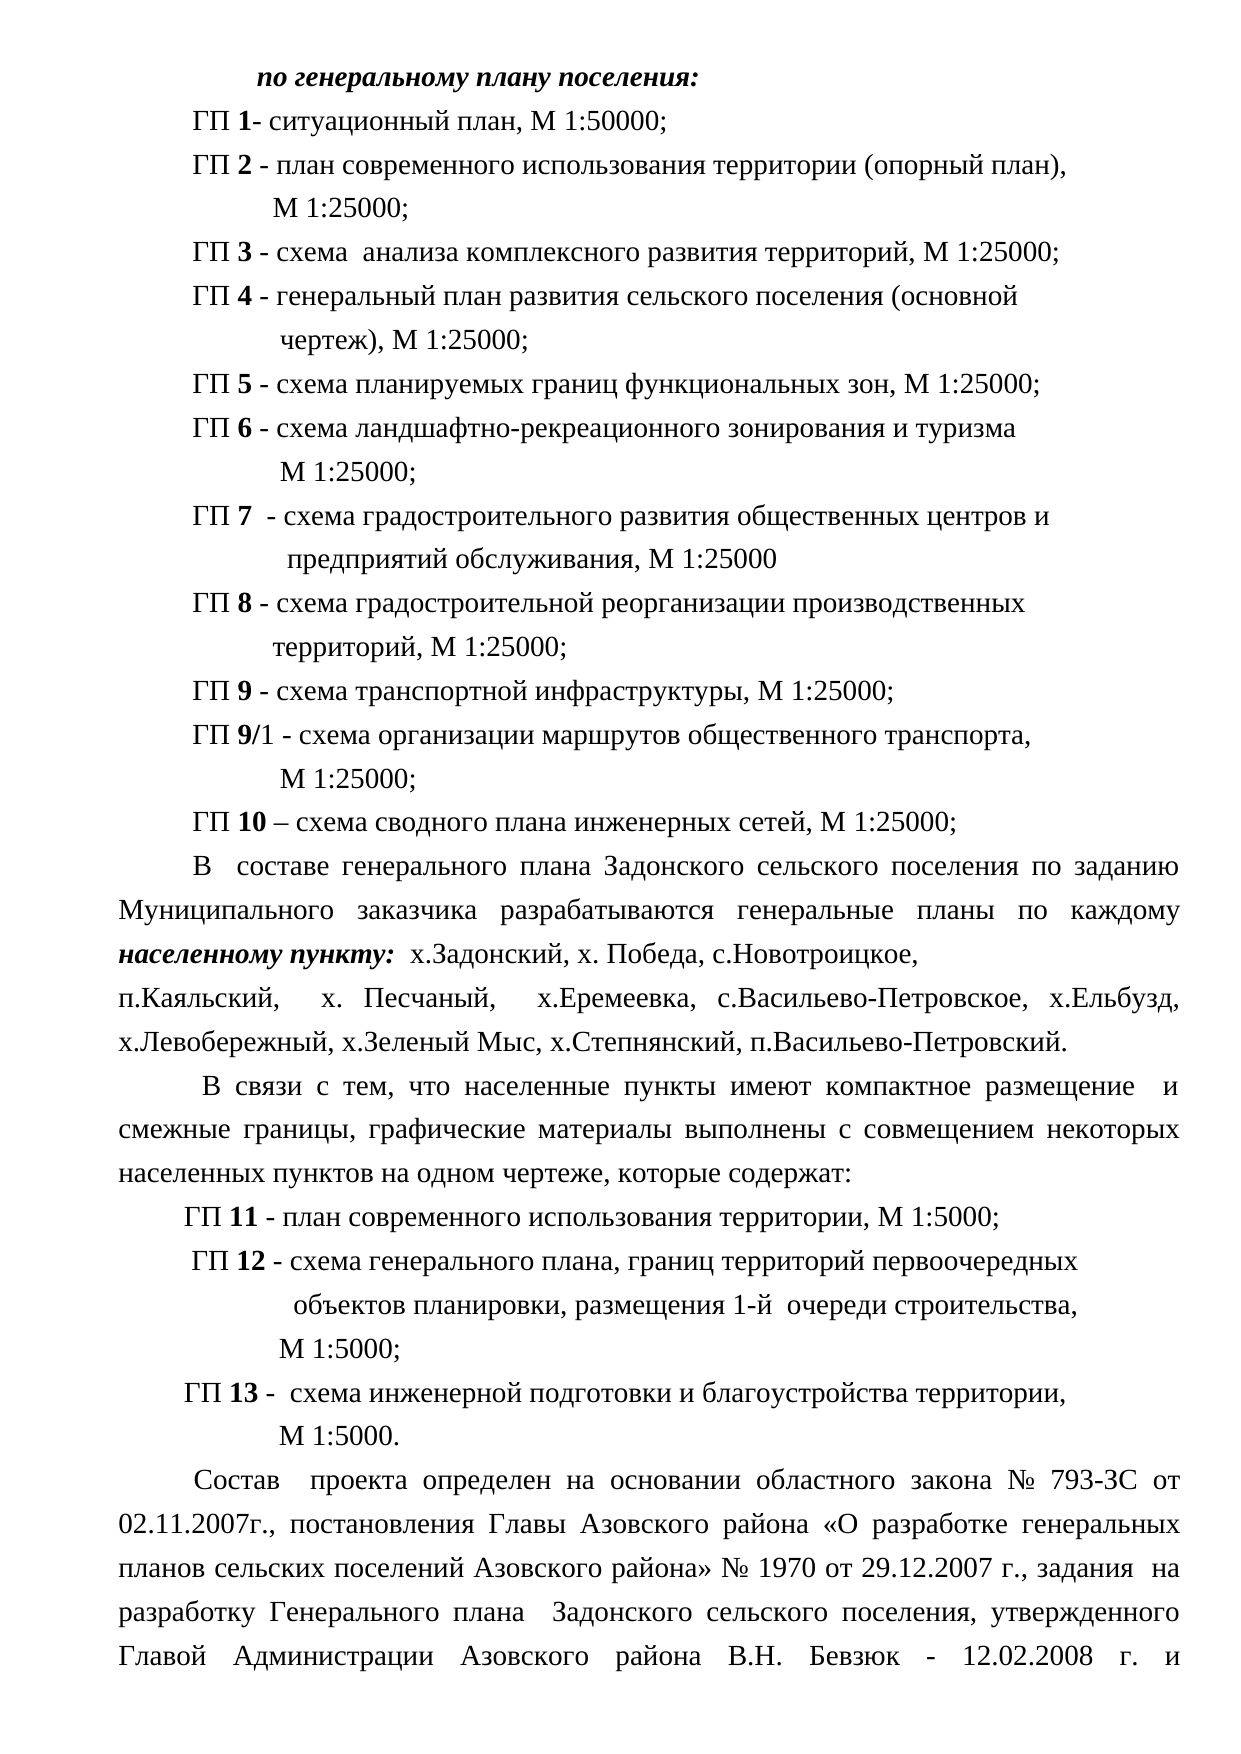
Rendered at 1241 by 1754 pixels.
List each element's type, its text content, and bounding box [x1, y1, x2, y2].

text М 1:25000; [118, 191, 1181, 224]
text ГП 9 - схема транспортной инфраструктуры, М 1:25000; [118, 673, 1181, 707]
text по генеральному плану поселения: [118, 59, 1181, 93]
text ГП 8 - схема градостроительной реорганизации производственных [118, 585, 1181, 619]
text п.Каяльский, х. Песчаный, х.Еремеевка, с.Васильево-Петровское, х.Ельбузд, х.Левобережный, х.Зеленый Мыс, х.Степнянский, п.Васильево-Петровский. [118, 980, 1181, 1057]
text объектов планировки, размещения 1-й очереди строительства, [118, 1287, 1181, 1321]
text М 1:5000; [118, 1331, 1181, 1364]
text М 1:25000; [118, 761, 1181, 794]
text ГП 3 - схема анализа комплексного развития территорий, М 1:25000; [118, 234, 1181, 268]
text ГП 2 - план современного использования территории (опорный план), [118, 147, 1181, 180]
text М 1:5000. [118, 1418, 1181, 1452]
text ГП 6 - схема ландшафтно-рекреационного зонирования и туризма [118, 410, 1181, 443]
text В связи с тем, что населенные пункты имеют компактное размещение и смежные границы, графические материалы выполнены с совмещением некоторых населенных пунктов на одном чертеже, которые содержат: [118, 1068, 1181, 1189]
text В составе генерального плана Задонского сельского поселения по заданию Муниципального заказчика разрабатываются генеральные планы по каждому населенному пункту: х.Задонский, х. Победа, с.Новотроицкое, [118, 848, 1181, 970]
text ГП 11 - план современного использования территории, М 1:5000; [118, 1199, 1181, 1233]
text ГП 13 - схема инженерной подготовки и благоустройства территории, [118, 1375, 1181, 1408]
text ГП 1- ситуационный план, М 1:50000; [118, 103, 1181, 136]
text ГП 12 - схема генерального плана, границ территорий первоочередных [118, 1243, 1181, 1277]
text предприятий обслуживания, М 1:25000 [118, 541, 1181, 575]
text территорий, М 1:25000; [118, 629, 1181, 663]
text ГП 10 – схема сводного плана инженерных сетей, М 1:25000; [118, 804, 1181, 838]
text ГП 4 - генеральный план развития сельского поселения (основной [118, 278, 1181, 312]
text чертеж), М 1:25000; [118, 322, 1181, 356]
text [118, 1462, 1181, 1671]
text ГП 9/1 - схема организации маршрутов общественного транспорта, [118, 717, 1181, 750]
text ГП 5 - схема планируемых границ функциональных зон, М 1:25000; [118, 366, 1181, 399]
text М 1:25000; [118, 454, 1181, 487]
text ГП 7 - схема градостроительного развития общественных центров и [118, 498, 1181, 531]
